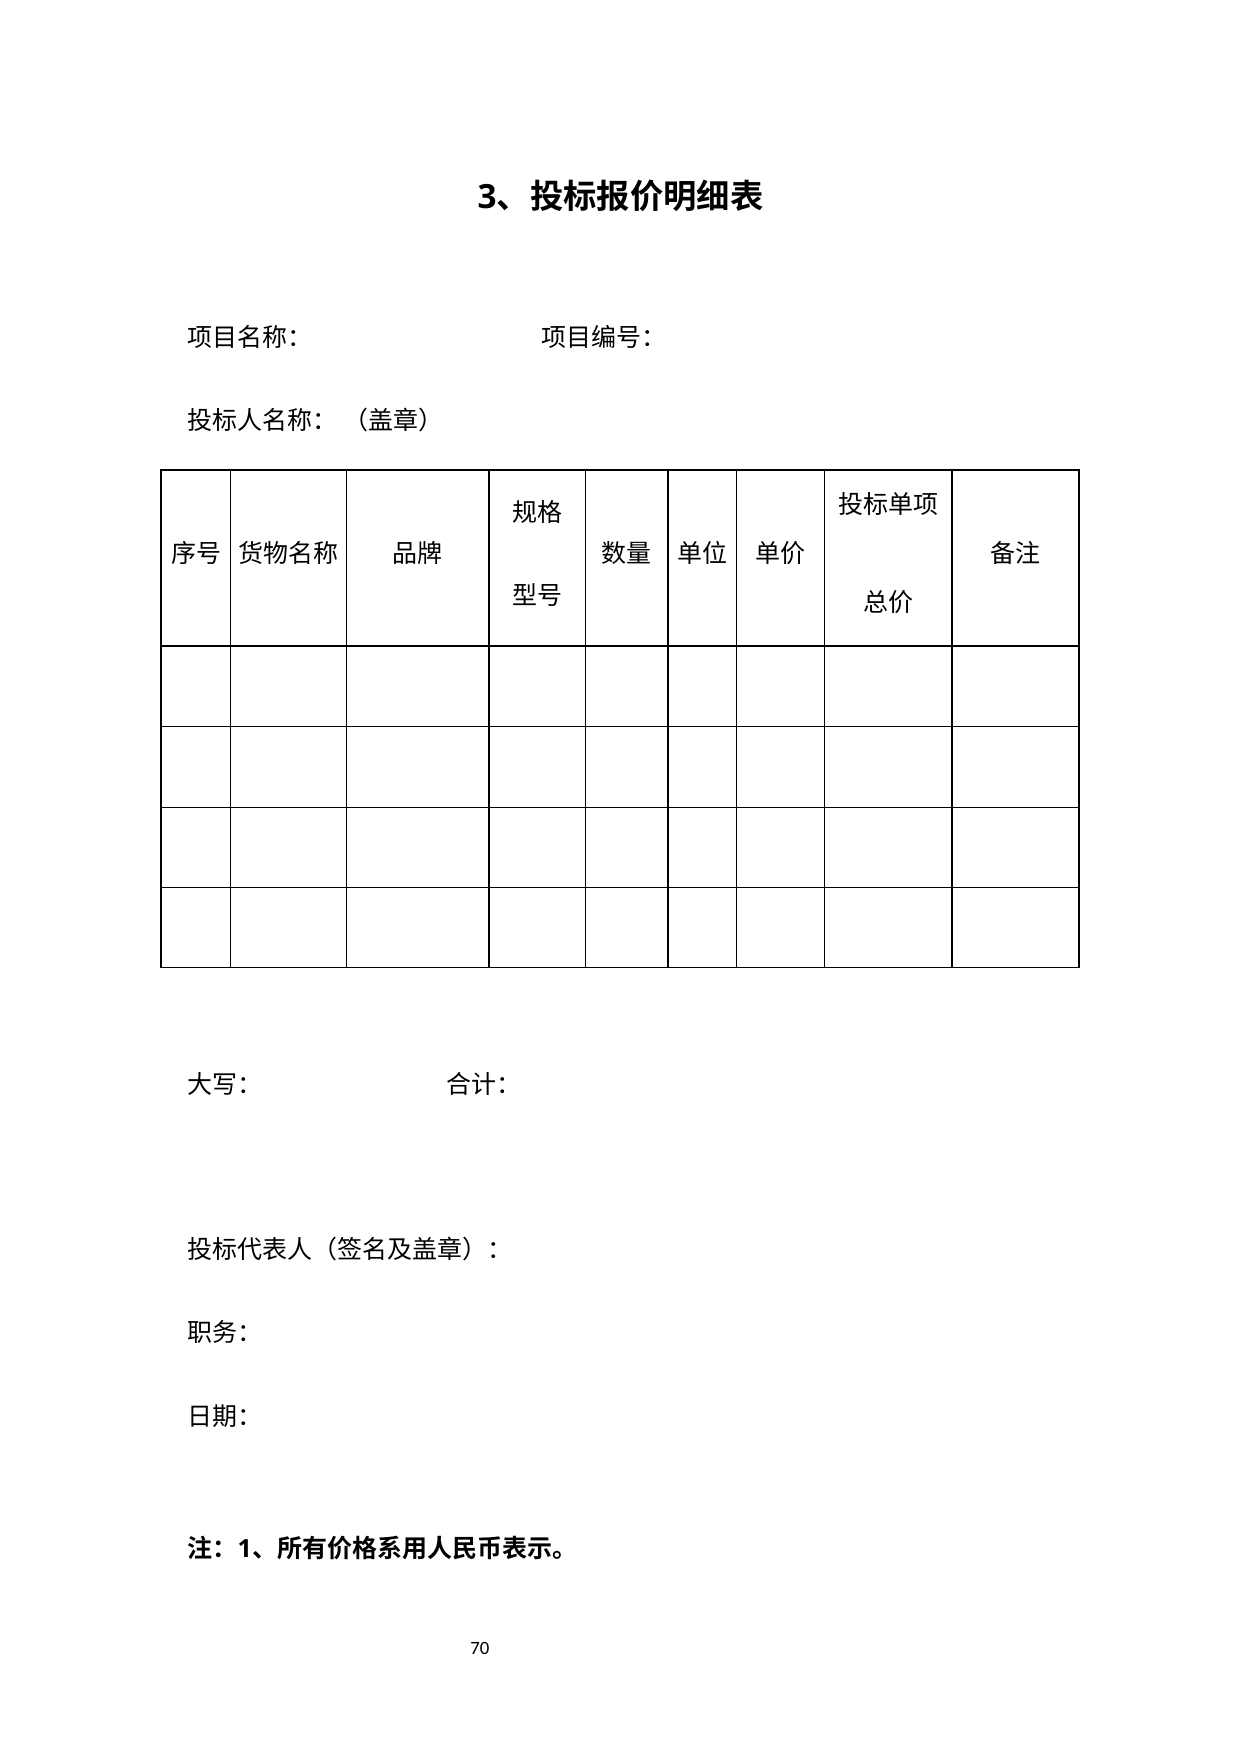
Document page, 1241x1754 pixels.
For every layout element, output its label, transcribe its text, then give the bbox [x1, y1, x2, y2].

table_cell [953, 888, 1078, 967]
table_cell [669, 647, 736, 726]
table_cell [953, 647, 1078, 726]
table_cell [490, 647, 585, 726]
text 投标代表人（签名及盖章）： [187, 1215, 1053, 1280]
table_cell [586, 727, 667, 807]
table_cell [231, 888, 346, 967]
table_cell [825, 888, 951, 967]
table_cell [347, 808, 488, 887]
table_cell [953, 727, 1078, 807]
table_header 序号 [162, 471, 230, 645]
text 投标人名称： （盖章） [187, 386, 1053, 451]
table_header 单位 [669, 471, 736, 645]
table_header 备注 [953, 471, 1078, 645]
table_header 投标单项总价 [825, 471, 951, 645]
text 项目名称： 项目编号： [187, 303, 1053, 368]
table_cell [586, 888, 667, 967]
table_cell [347, 647, 488, 726]
text 日期： [187, 1382, 1053, 1447]
table_cell [231, 727, 346, 807]
text 注：1、所有价格系用人民币表示。 [187, 1514, 1053, 1579]
table_header 规格 型号 [490, 471, 585, 645]
table_header 单价 [737, 471, 824, 645]
table_cell [825, 727, 951, 807]
table_cell [162, 888, 230, 967]
table_cell [737, 647, 824, 726]
table_cell [737, 808, 824, 887]
text 大写： 合计： [187, 1050, 1053, 1115]
table_cell [347, 727, 488, 807]
table_cell [669, 727, 736, 807]
table_cell [231, 808, 346, 887]
table_cell [669, 808, 736, 887]
table_cell [231, 647, 346, 726]
text 3、投标报价明细表 [187, 162, 1053, 227]
table_header 货物名称 [231, 471, 346, 645]
table_cell [586, 647, 667, 726]
table_cell [669, 888, 736, 967]
table_cell [825, 647, 951, 726]
table_cell [737, 727, 824, 807]
table_cell [347, 888, 488, 967]
table_cell [162, 647, 230, 726]
table_cell [825, 808, 951, 887]
table_cell [490, 888, 585, 967]
text 职务： [187, 1298, 1053, 1363]
table_cell [162, 727, 230, 807]
table_cell [162, 808, 230, 887]
table_header 品牌 [347, 471, 488, 645]
table_cell [490, 808, 585, 887]
table_cell [953, 808, 1078, 887]
table_cell [490, 727, 585, 807]
table_cell [737, 888, 824, 967]
table_cell [586, 808, 667, 887]
table_header 数量 [586, 471, 667, 645]
